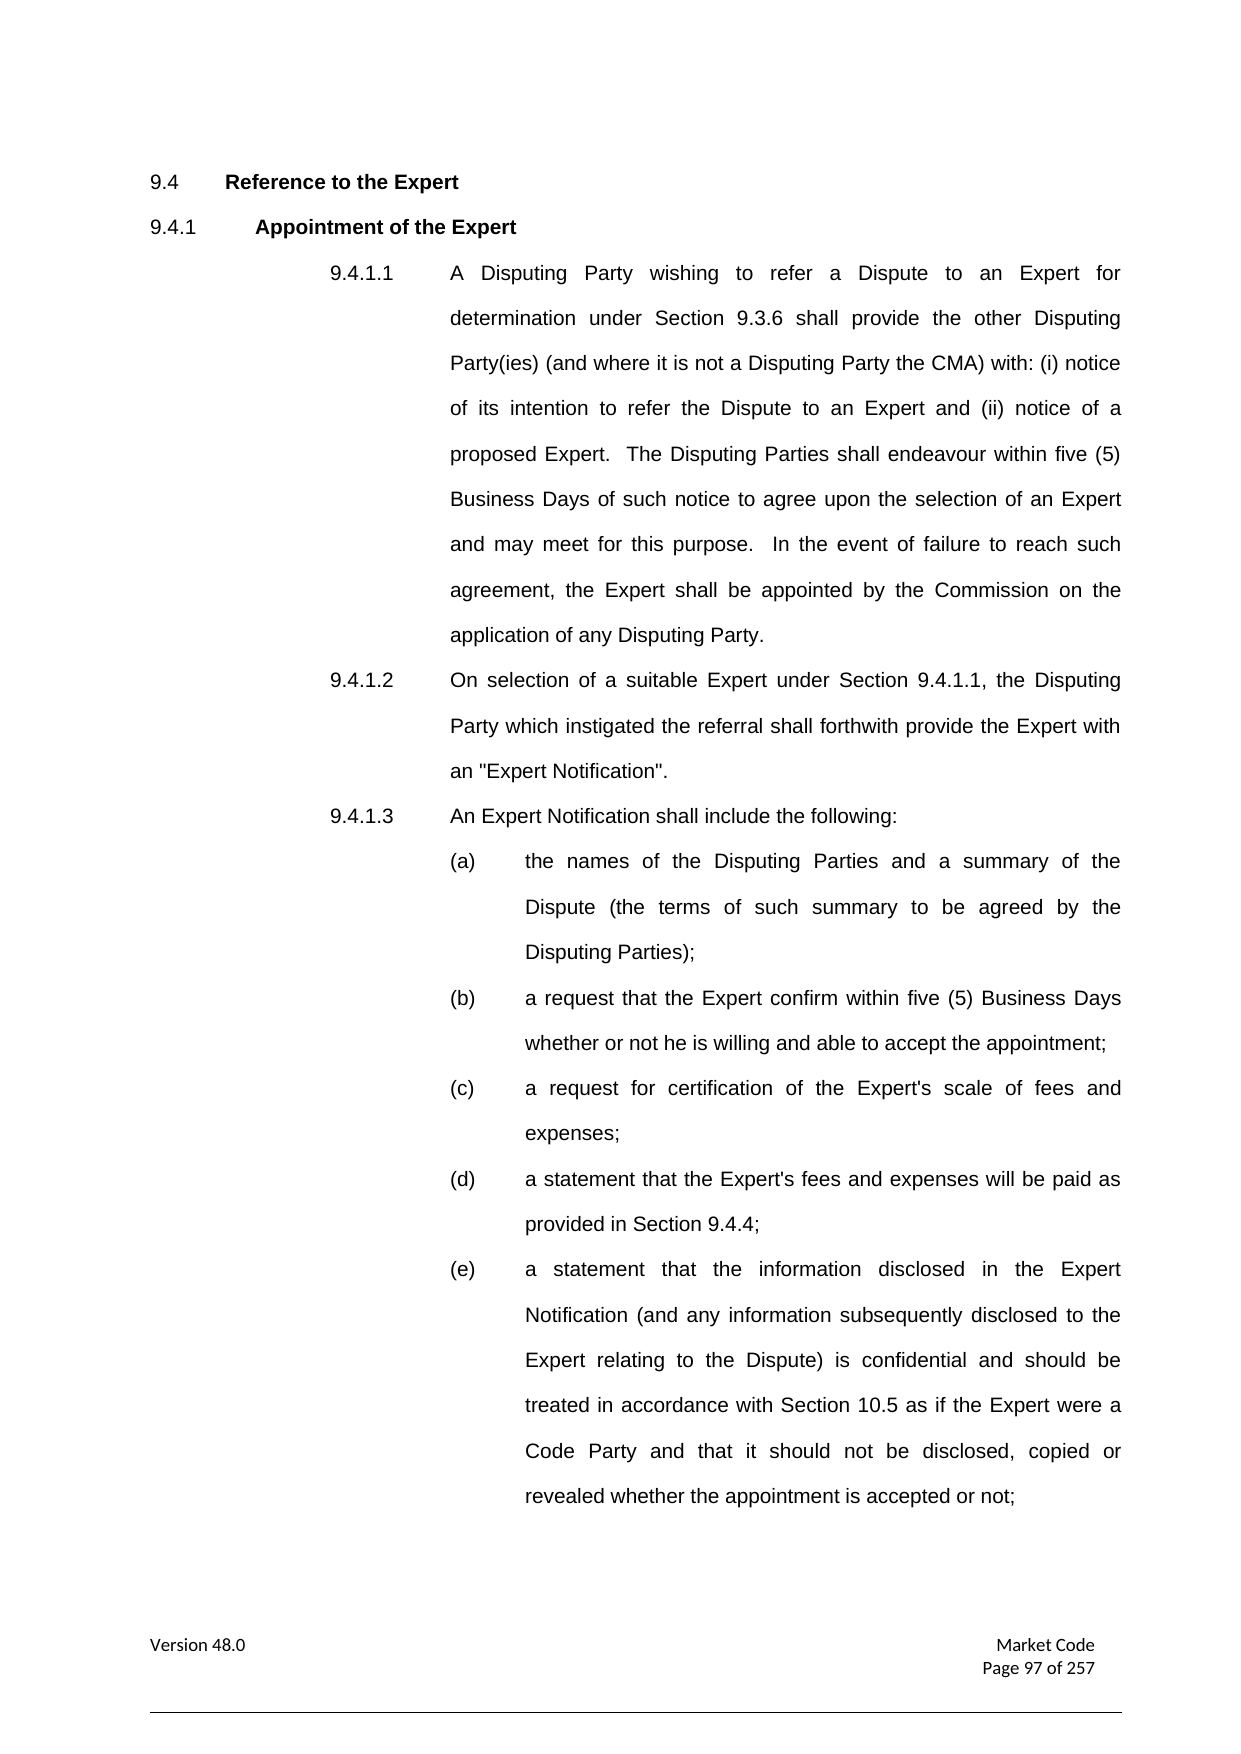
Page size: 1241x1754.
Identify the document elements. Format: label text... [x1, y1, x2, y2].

text 9.4.1.2 On selection of a suitable Expert under Section 9.4.1.1, the Disputing Party which instigated the referral shall forthwith provide the Expert with an "Expert Notification". [330, 651, 1122, 787]
text (e) a statement that the information disclosed in the Expert Notification (and any information subsequently disclosed to the Expert relating to the Dispute) is confidential and should be treated in accordance with Section 10.5 as if the Expert were a Code Party and that it should not be disclosed, copied or revealed whether the appointment is accepted or not; [450, 1241, 1122, 1512]
text Appointment of the Expert [150, 198, 1122, 244]
text Reference to the Expert [150, 153, 1122, 198]
text (b) a request that the Expert confirm within five (5) Business Days whether or not he is willing and able to accept the appointment; [450, 969, 1122, 1059]
text 9.4.1.1 A Disputing Party wishing to refer a Dispute to an Expert for determination under Section 9.3.6 shall provide the other Disputing Party(ies) (and where it is not a Disputing Party the ) with: (i) notice of its intention to refer the Dispute to an Expert and (ii) notice of a proposed Expert. The Disputing Parties shall endeavour within five (5) Business Days of such notice to agree upon the selection of an Expert and may meet for this purpose. In the event of failure to reach such agreement, the Expert shall be appointed by the Commission on the application of any Disputing Party. [330, 244, 1122, 651]
text (c) a request for certification of the Expert's scale of fees and expenses; [450, 1059, 1122, 1150]
text (d) a statement that the Expert's fees and expenses will be paid as provided in Section 9.4.4; [450, 1150, 1122, 1241]
text (a) the names of the Disputing Parties and a summary of the Dispute (the terms of such summary to be agreed by the Disputing Parties); [450, 833, 1122, 969]
text 9.4.1.3 An Expert Notification shall include the following: [330, 787, 1122, 833]
